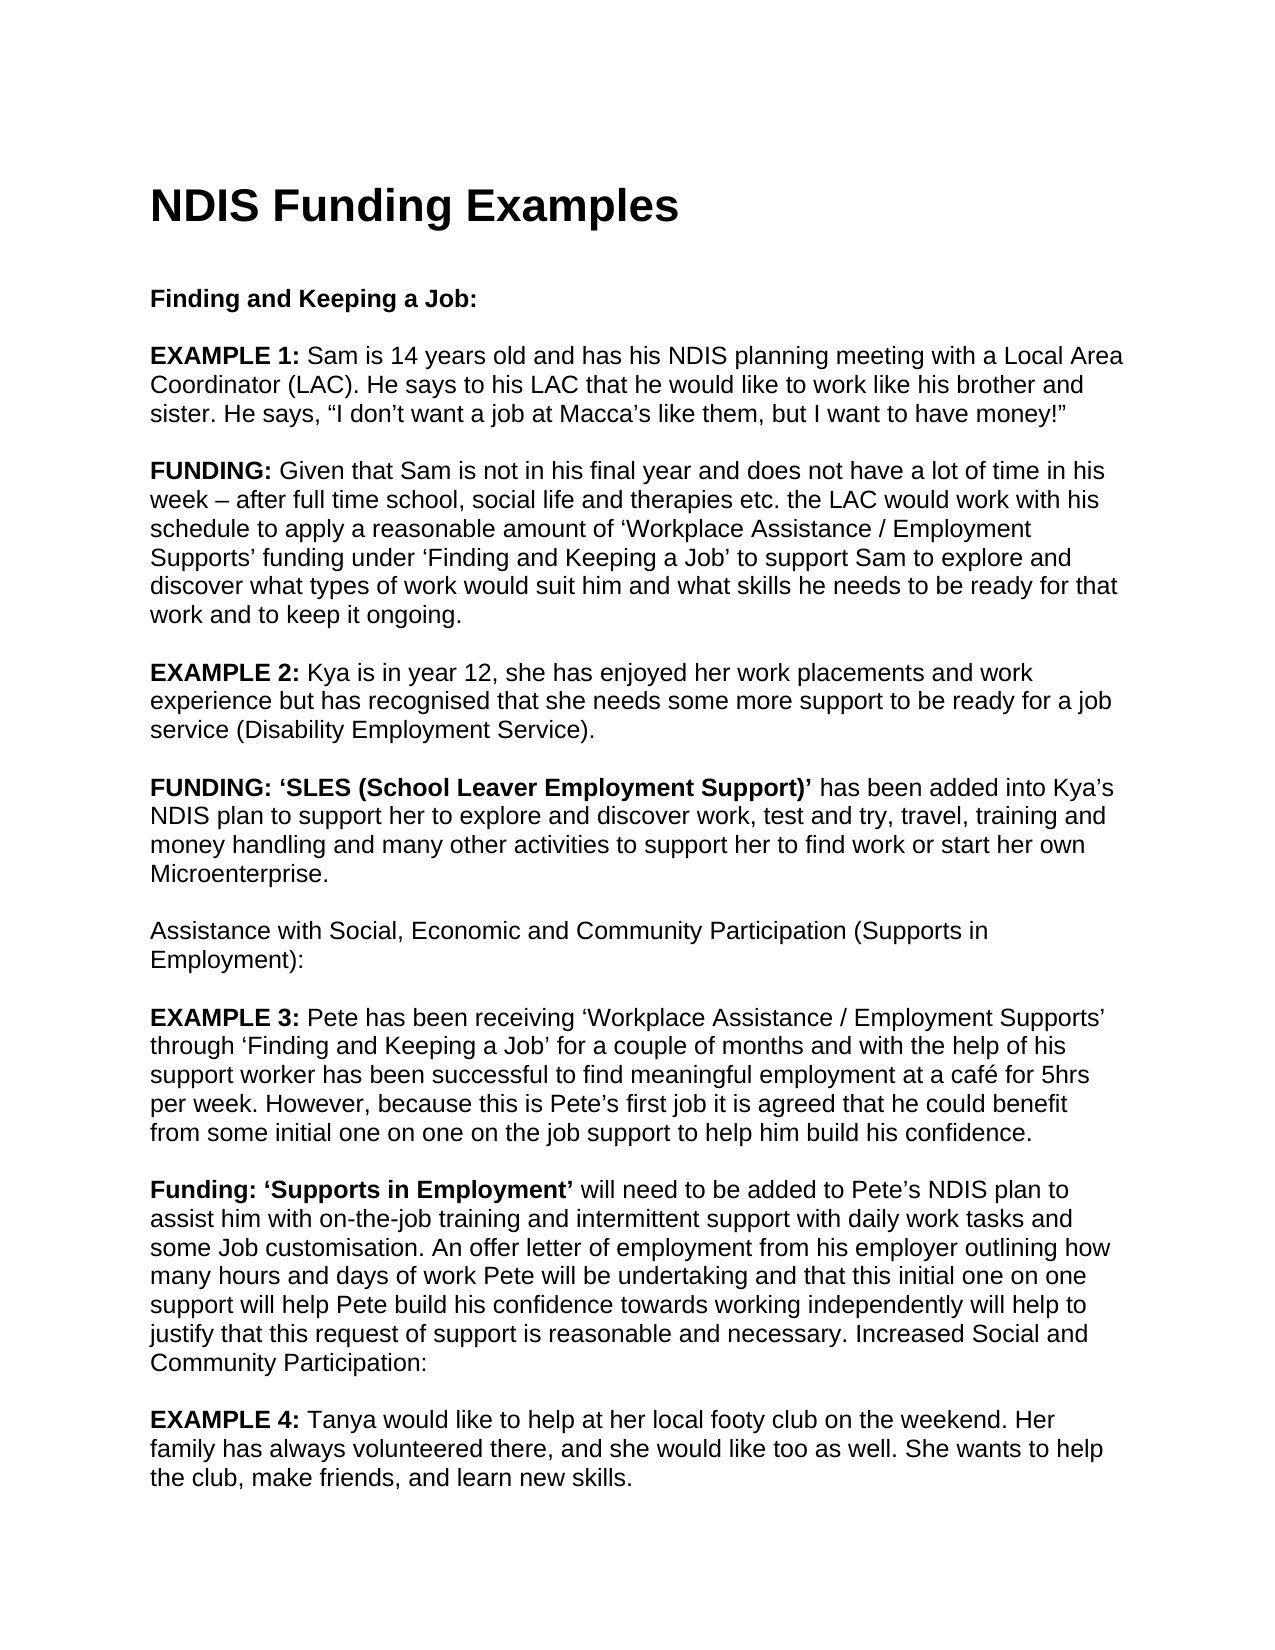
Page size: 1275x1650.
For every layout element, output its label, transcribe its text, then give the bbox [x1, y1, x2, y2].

text EXAMPLE 2: Kya is in year 12, she has enjoyed her work placements and work experience but has recognised that she needs some more support to be ready for a job service (Disability Employment Service). [150, 658, 1125, 744]
subtitle NDIS Funding Examples [150, 179, 1125, 231]
text EXAMPLE 1: Sam is 14 years old and has his NDIS planning meeting with a Local Area Coordinator (LAC). He says to his LAC that he would like to work like his brother and sister. He says, “I don’t want a job at Macca’s like them, but I want to have money!” [150, 341, 1125, 428]
text EXAMPLE 3: Pete has been receiving ‘Workplace Assistance / Employment Supports’ through ‘Finding and Keeping a Job’ for a couple of months and with the help of his support worker has been successful to find meaningful employment at a café for 5hrs per week. However, because this is Pete’s first job it is agreed that he could benefit from some initial one on one on the job support to help him build his confidence. [150, 1003, 1125, 1146]
text Finding and Keeping a Job: [150, 284, 1125, 313]
text Funding: ‘Supports in Employment’ will need to be added to Pete’s NDIS plan to assist him with on-the-job training and intermittent support with daily work tasks and some Job customisation. An offer letter of employment from his employer outlining how many hours and days of work Pete will be undertaking and that this initial one on one support will help Pete build his confidence towards working independently will help to justify that this request of support is reasonable and necessary. Increased Social and Community Participation: [150, 1175, 1125, 1376]
text Assistance with Social, Economic and Community Participation (Supports in Employment): [150, 916, 1125, 974]
text FUNDING: Given that Sam is not in his final year and does not have a lot of time in his week – after full time school, social life and therapies etc. the LAC would work with his schedule to apply a reasonable amount of ‘Workplace Assistance / Employment Supports’ funding under ‘Finding and Keeping a Job’ to support Sam to explore and discover what types of work would suit him and what skills he needs to be ready for that work and to keep it ongoing. [150, 456, 1125, 629]
text FUNDING: ‘SLES (School Leaver Employment Support)’ has been added into Kya’s NDIS plan to support her to explore and discover work, test and try, travel, training and money handling and many other activities to support her to find work or start her own Microenterprise. [150, 773, 1125, 888]
text EXAMPLE 4: Tanya would like to help at her local footy club on the weekend. Her family has always volunteered there, and she would like too as well. She wants to help the club, make friends, and learn new skills. [150, 1405, 1125, 1491]
